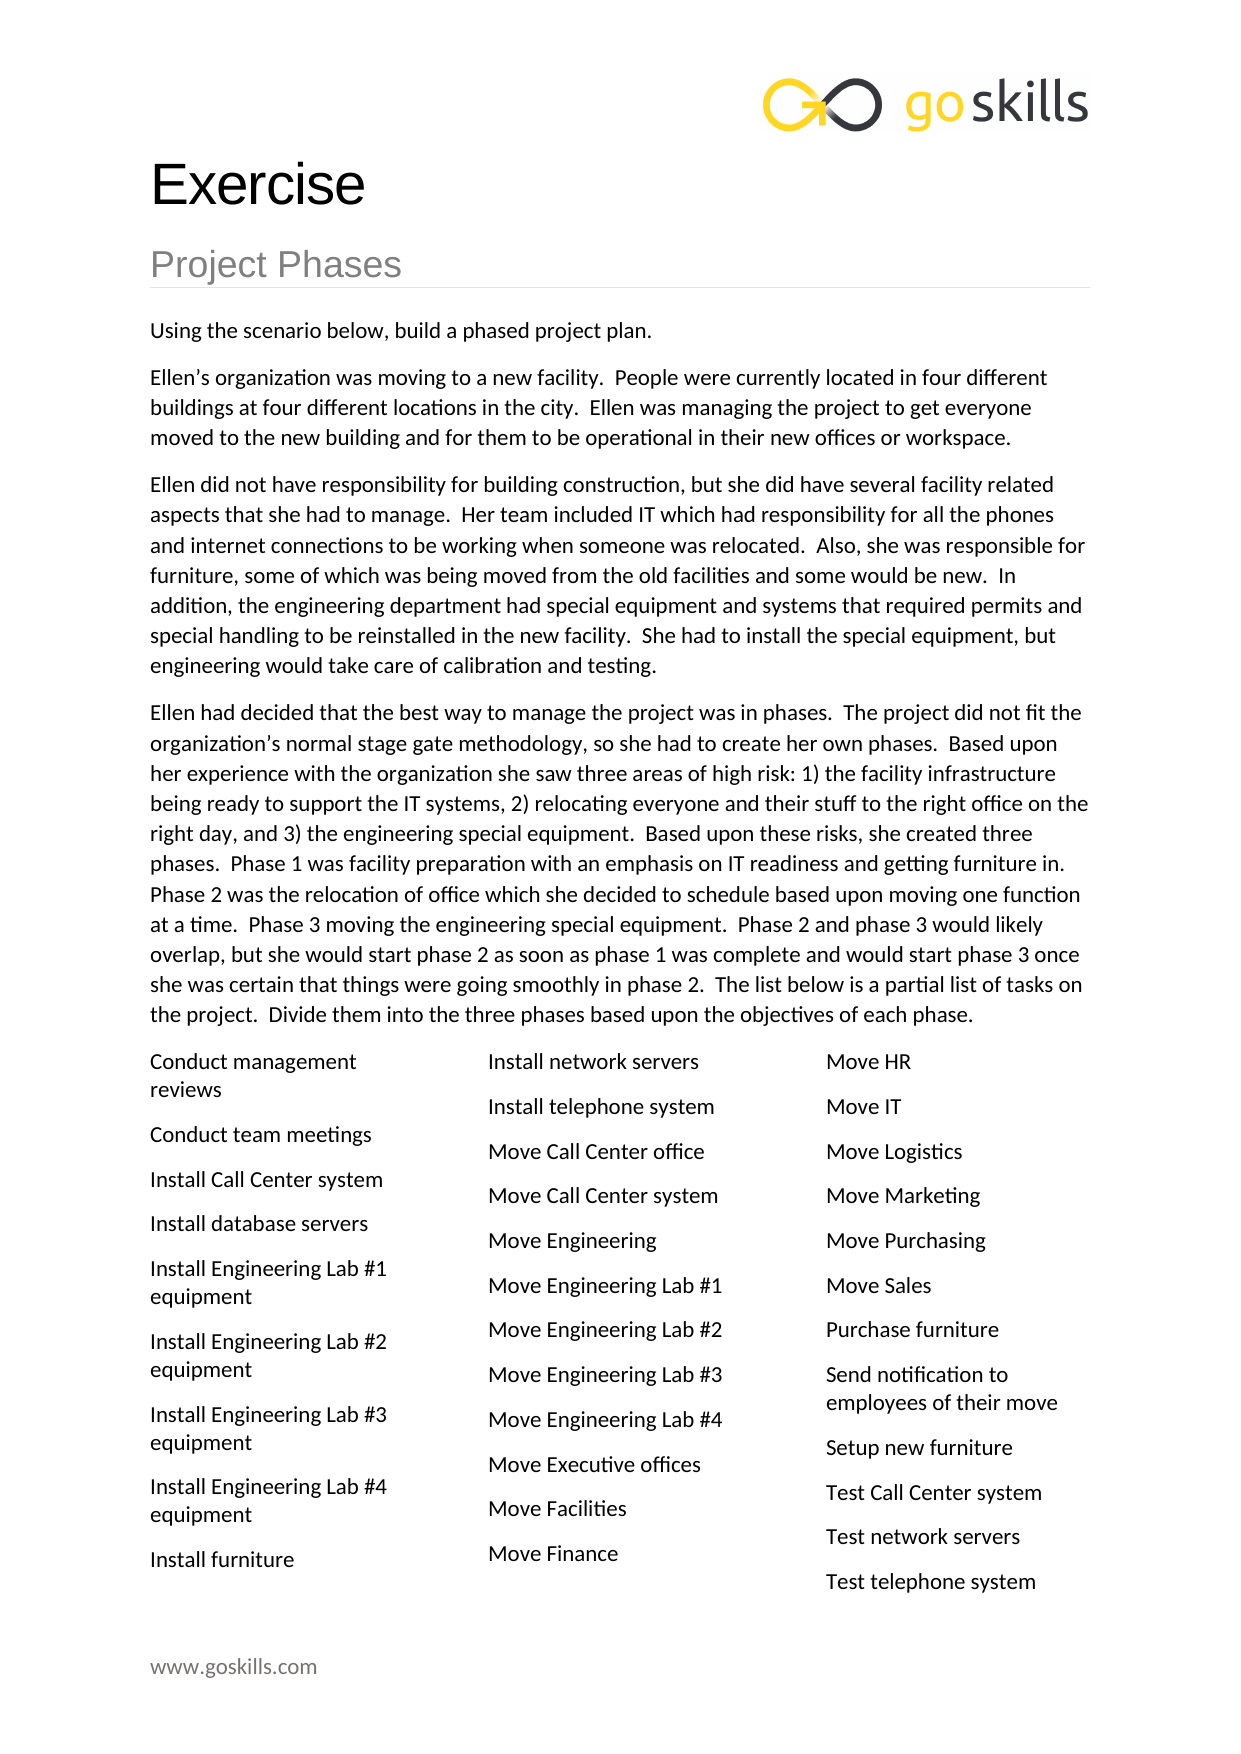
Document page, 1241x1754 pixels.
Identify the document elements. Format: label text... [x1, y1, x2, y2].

text Install telephone system [488, 1092, 752, 1120]
text Using the scenario below, build a phased project plan. [150, 316, 1090, 344]
text Install network servers [488, 1047, 752, 1076]
text Test Call Center system [826, 1478, 1090, 1506]
text Move Engineering Lab #1 [488, 1271, 752, 1299]
picture [760, 73, 1091, 135]
text Move Engineering Lab #3 [488, 1360, 752, 1388]
text Conduct team meetings [150, 1120, 414, 1148]
text Install database servers [150, 1209, 414, 1238]
text Setup new furniture [826, 1433, 1090, 1461]
text Install Call Center system [150, 1165, 414, 1193]
text Purchase furniture [826, 1316, 1090, 1344]
text Ellen’s organization was moving to a new facility. People were currently located in four different buildings at four different locations in the city. Ellen was managing the project to get everyone moved to the new building and for them to be operational in their new offices or workspace. [150, 363, 1090, 452]
text Install Engineering Lab #2 equipment [150, 1327, 414, 1383]
text Move Engineering Lab #4 [488, 1405, 752, 1433]
text Move Call Center system [488, 1182, 752, 1209]
subtitle Project Phases [150, 242, 1090, 287]
text Move Purchasing [826, 1226, 1090, 1254]
text Move Executive offices [488, 1450, 752, 1478]
text Test telephone system [826, 1567, 1090, 1595]
text Send notification to employees of their move [826, 1360, 1090, 1416]
text Move IT [826, 1092, 1090, 1120]
text Move Engineering [488, 1226, 752, 1254]
text Install Engineering Lab #4 equipment [150, 1472, 414, 1528]
text Conduct management reviews [150, 1047, 414, 1103]
text Install Engineering Lab #1 equipment [150, 1254, 414, 1310]
text Test network servers [826, 1522, 1090, 1550]
text Move Sales [826, 1271, 1090, 1299]
text Move Finance [488, 1539, 752, 1567]
title Exercise [150, 150, 1090, 217]
text Install Engineering Lab #3 equipment [150, 1400, 414, 1456]
text Move HR [826, 1047, 1090, 1076]
text Move Engineering Lab #2 [488, 1316, 752, 1344]
text Ellen did not have responsibility for building construction, but she did have several facility related aspects that she had to manage. Her team included IT which had responsibility for all the phones and internet connections to be working when someone was relocated. Also, she was responsible for furniture, some of which was being moved from the old facilities and some would be new. In addition, the engineering department had special equipment and systems that required permits and special handling to be reinstalled in the new facility. She had to install the special equipment, but engineering would take care of calibration and testing. [150, 470, 1090, 680]
text Move Logistics [826, 1137, 1090, 1165]
text Install furniture [150, 1545, 414, 1573]
text Move Call Center office [488, 1137, 752, 1165]
text Move Marketing [826, 1182, 1090, 1209]
text Move Facilities [488, 1494, 752, 1522]
text Ellen had decided that the best way to manage the project was in phases. The project did not fit the organization’s normal stage gate methodology, so she had to create her own phases. Based upon her experience with the organization she saw three areas of high risk: 1) the facility infrastructure being ready to support the IT systems, 2) relocating everyone and their stuff to the right office on the right day, and 3) the engineering special equipment. Based upon these risks, she created three phases. Phase 1 was facility preparation with an emphasis on IT readiness and getting furniture in. Phase 2 was the relocation of office which she decided to schedule based upon moving one function at a time. Phase 3 moving the engineering special equipment. Phase 2 and phase 3 would likely overlap, but she would start phase 2 as soon as phase 1 was complete and would start phase 3 once she was certain that things were going smoothly in phase 2. The list below is a partial list of tasks on the project. Divide them into the three phases based upon the objectives of each phase. [150, 698, 1090, 1029]
